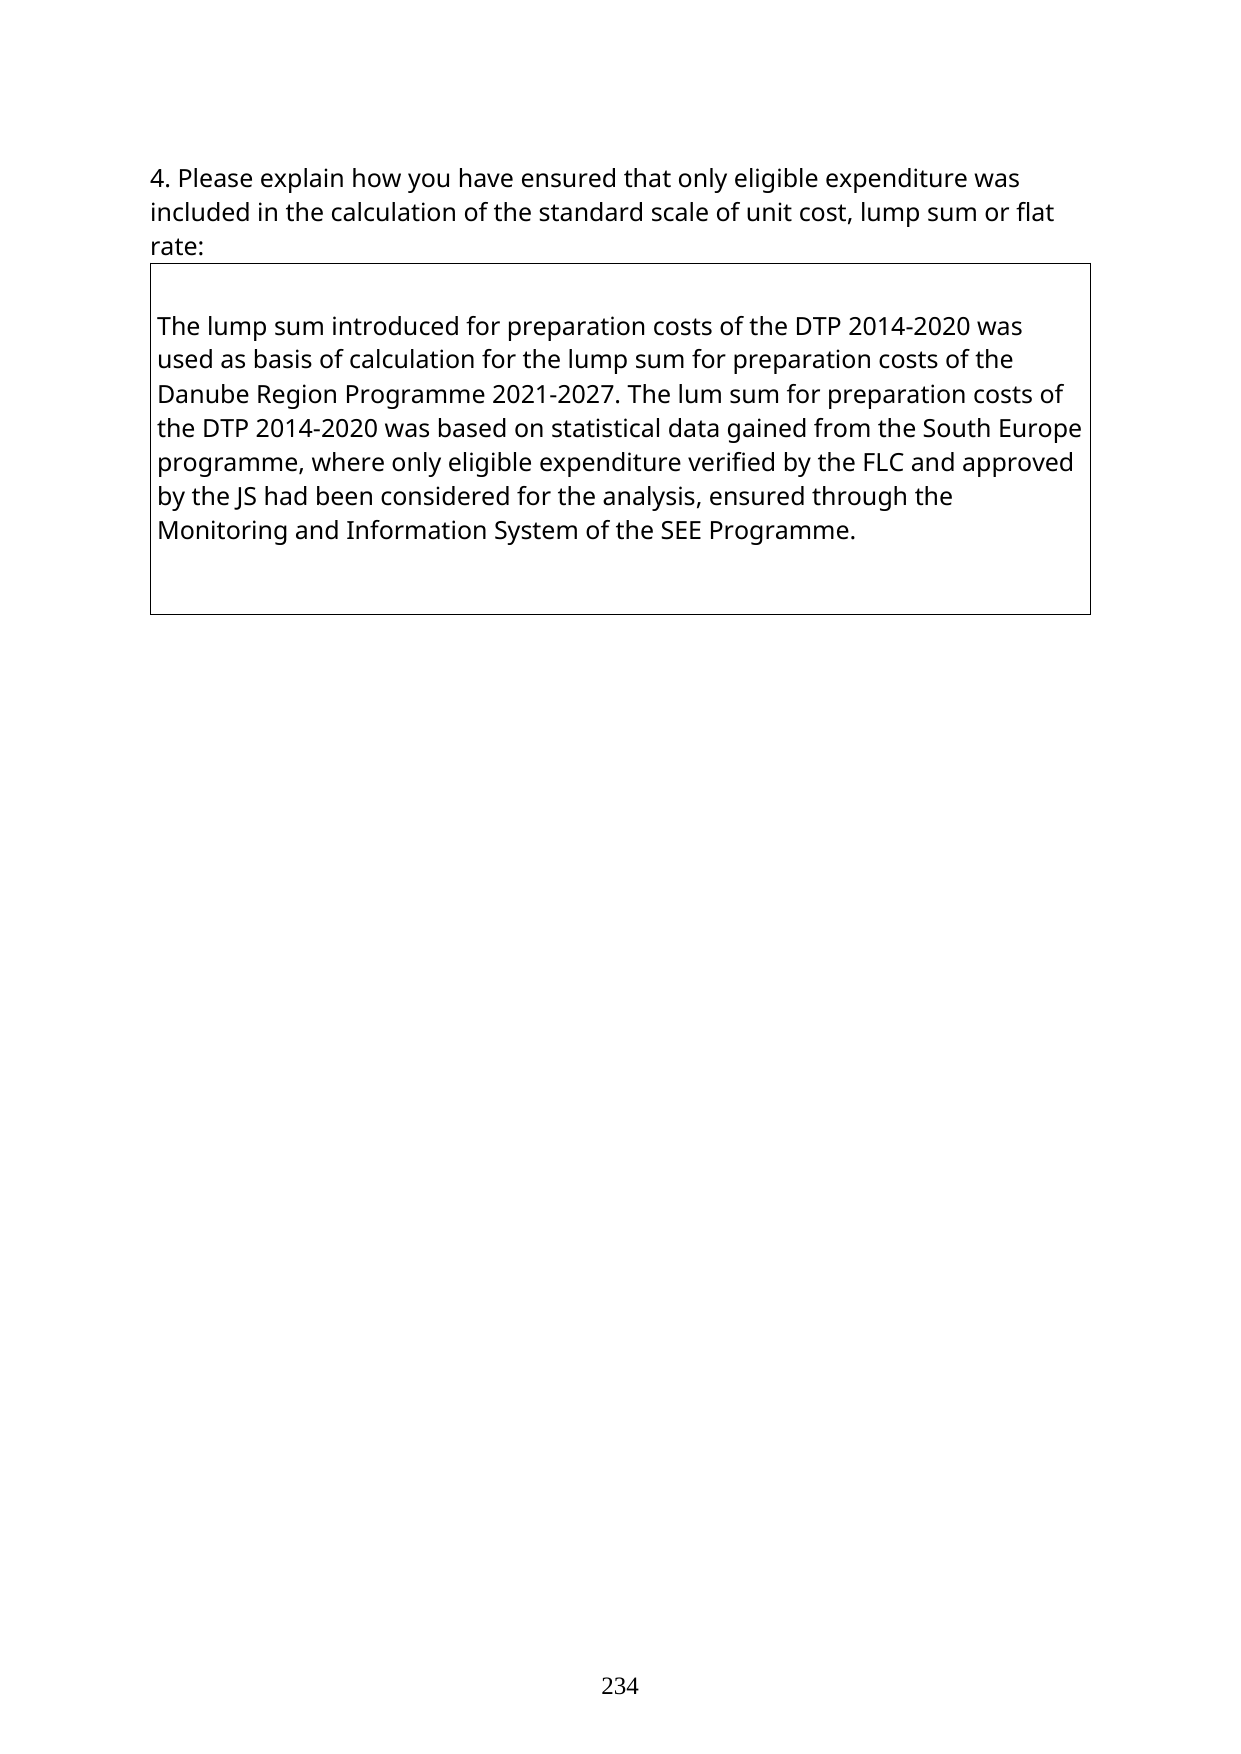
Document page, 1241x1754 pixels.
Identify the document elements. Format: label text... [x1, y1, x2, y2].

subtitle [notranslate]4. Please explain how you have ensured that only eligible expenditure was included in the calculation of the standard scale of unit cost, lump sum or flat rate: [150, 160, 1090, 263]
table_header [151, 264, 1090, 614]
